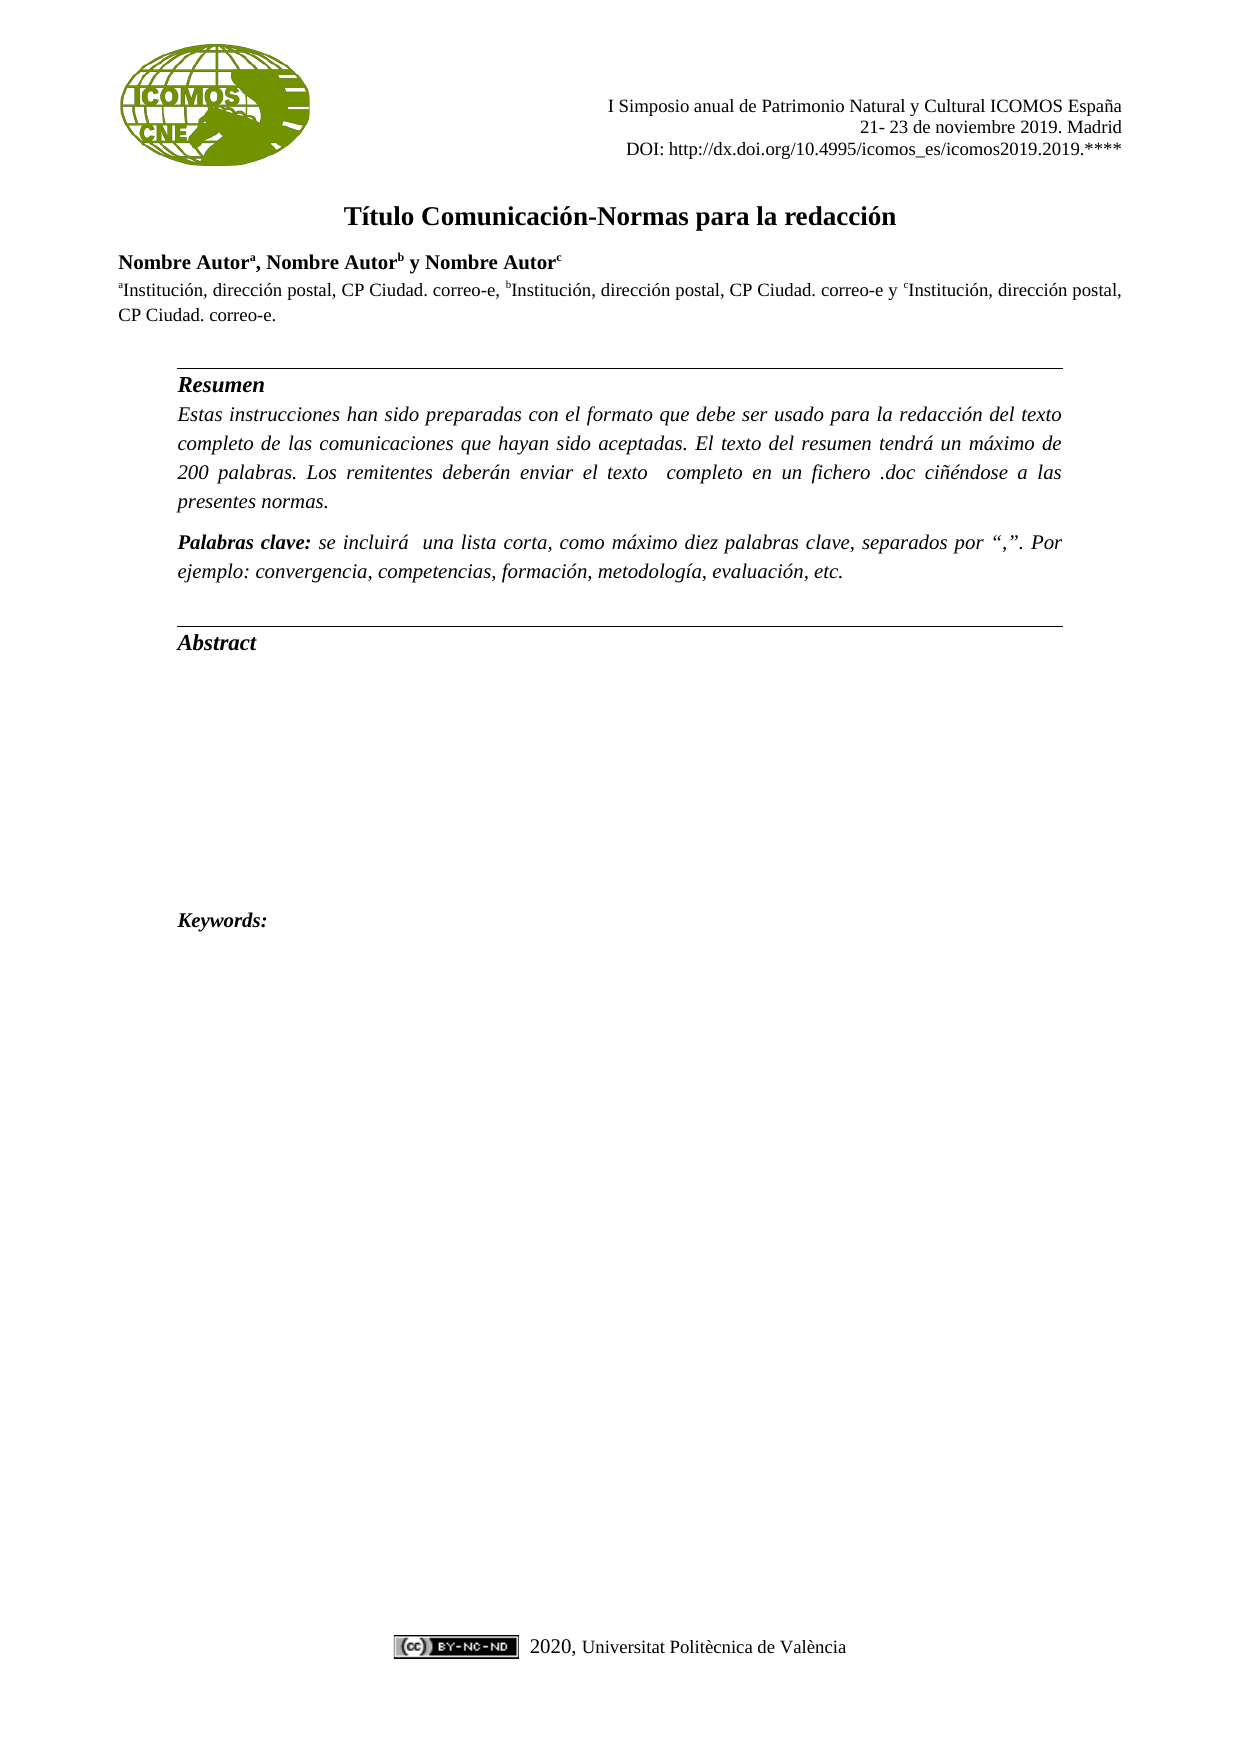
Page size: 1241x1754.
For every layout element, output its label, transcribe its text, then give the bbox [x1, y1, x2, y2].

picture [393, 1635, 519, 1659]
text Abstract [177, 627, 1063, 655]
text Nombre Autora, Nombre Autorb y Nombre Autorc [118, 250, 1122, 274]
picture [120, 44, 310, 166]
text Keywords: [177, 908, 1063, 932]
text Palabras clave: se incluirá una lista corta, como máximo diez palabras clave, separados por “,”. Por ejemplo: convergencia, competencias, formación, metodología, evaluación, etc. [177, 530, 1063, 583]
text aInstitución, dirección postal, CP Ciudad. correo-e, bInstitución, dirección postal, CP Ciudad. correo-e y cInstitución, dirección postal, CP Ciudad. correo-e. [118, 278, 1122, 326]
subtitle Título Comunicación-Normas para la redacción [118, 200, 1122, 231]
text Estas instrucciones han sido preparadas con el formato que debe ser usado para la redacción del texto completo de las comunicaciones que hayan sido aceptadas. El texto del resumen tendrá un máximo de 200 palabras. Los remitentes deberán enviar el texto completo en un fichero .doc ciñéndose a las presentes normas. [177, 402, 1063, 513]
text Resumen [177, 369, 1063, 397]
